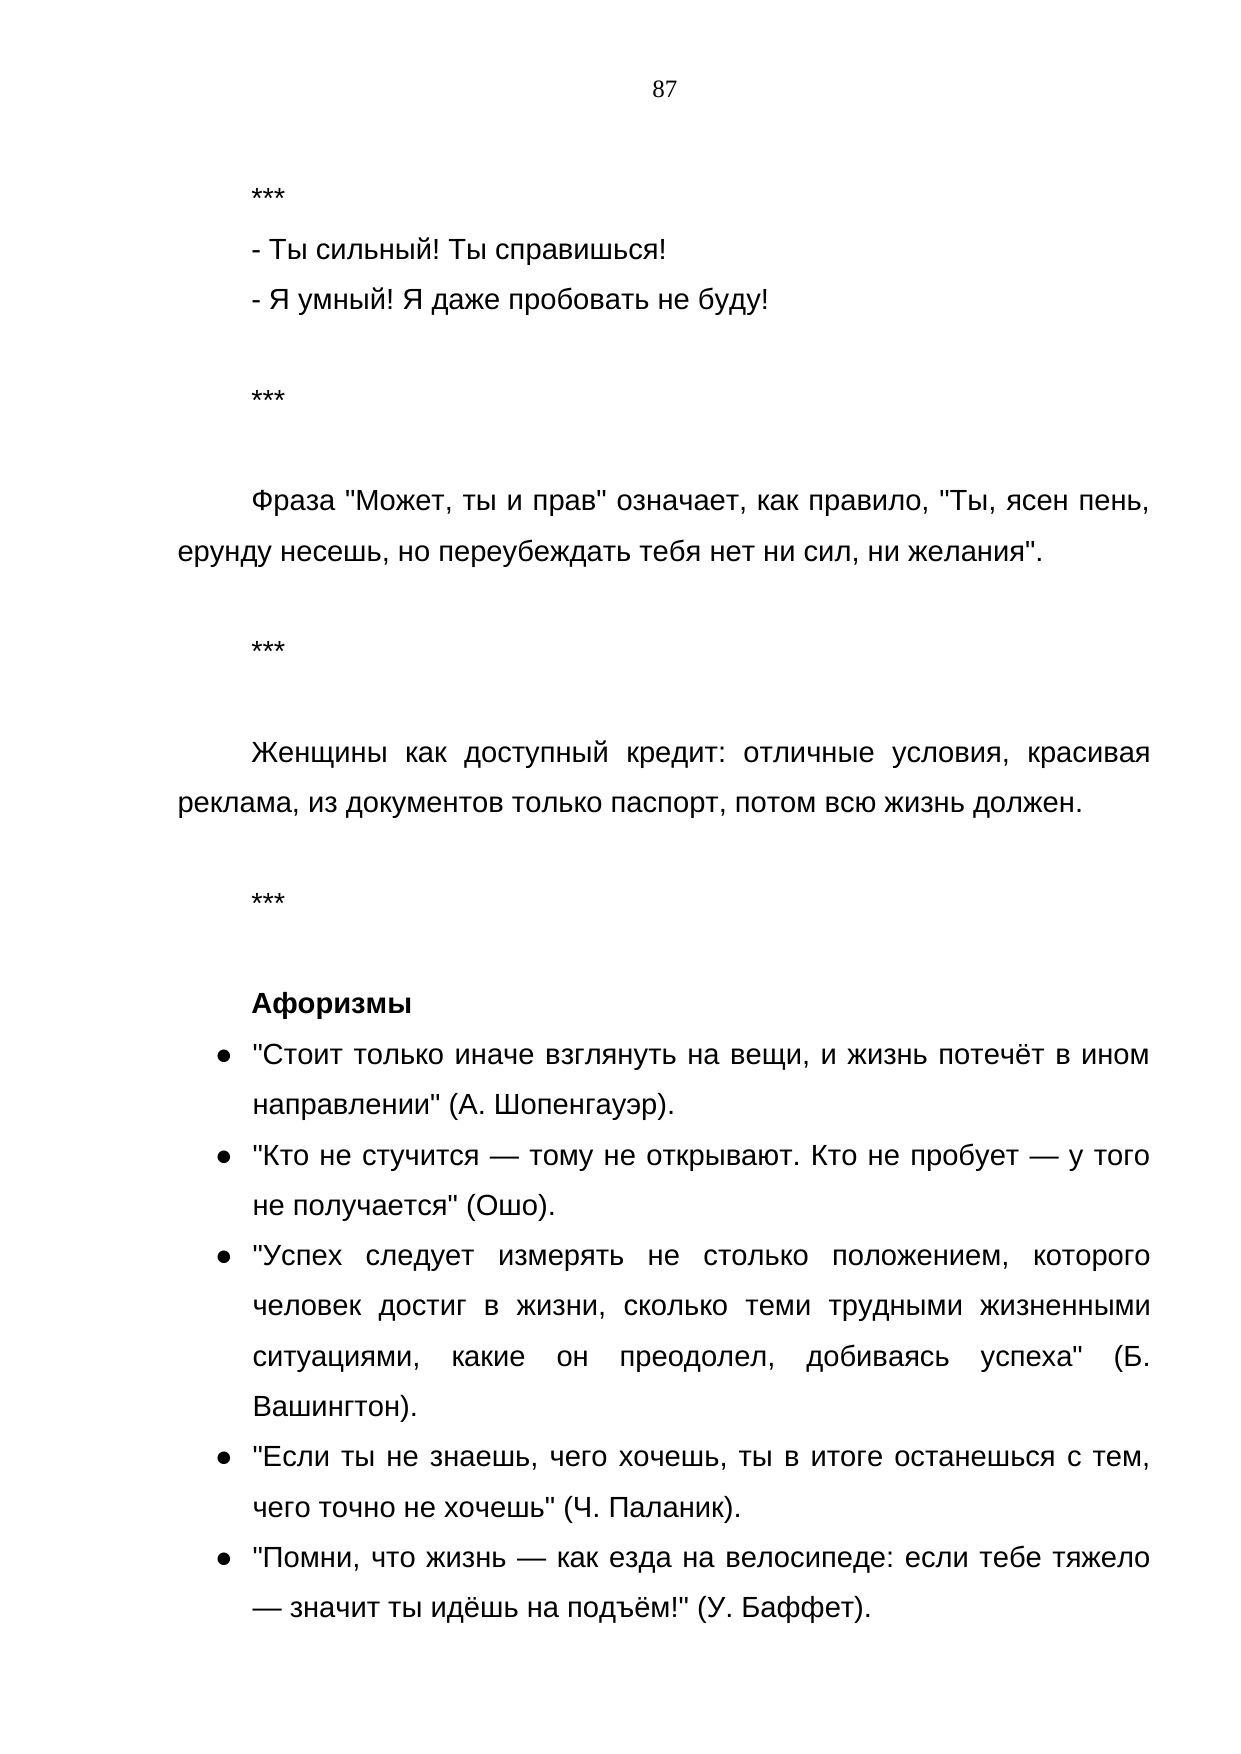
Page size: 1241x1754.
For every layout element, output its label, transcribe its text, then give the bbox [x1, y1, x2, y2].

text *** [177, 634, 1152, 668]
list "Если ты не знаешь, чего хочешь, ты в итоге останешься с тем, чего точно не хочешь" (Ч. Паланик). [215, 1439, 1152, 1523]
text *** [177, 383, 1152, 416]
text Афоризмы [177, 987, 1152, 1020]
list "Успех следует измерять не столько положением, которого человек достиг в жизни, сколько теми трудными жизненными ситуациями, какие он преодолел, добиваясь успеха" (Б. Вашингтон). [215, 1238, 1152, 1423]
list "Кто не стучится — тому не открывают. Кто не пробует — у того не получается" (Ошо). [215, 1137, 1152, 1221]
list "Стоит только иначе взглянуть на вещи, и жизнь потечёт в ином направлении" (А. Шопенгауэр). [215, 1037, 1152, 1121]
text - Я умный! Я даже пробовать не буду! [177, 282, 1152, 316]
text - Ты сильный! Ты справишься! [177, 232, 1152, 265]
text *** [177, 182, 1152, 215]
text *** [177, 886, 1152, 919]
text Женщины как доступный кредит: отличные условия, красивая реклама, из документов только паспорт, потом всю жизнь должен. [177, 735, 1152, 819]
list "Помни, что жизнь — как езда на велосипеде: если тебе тяжело — значит ты идёшь на подъём!" (У. Баффет). [215, 1540, 1152, 1624]
text Фраза "Может, ты и прав" означает, как правило, "Ты, ясен пень, ерунду несешь, но переубеждать тебя нет ни сил, ни желания". [177, 483, 1152, 567]
